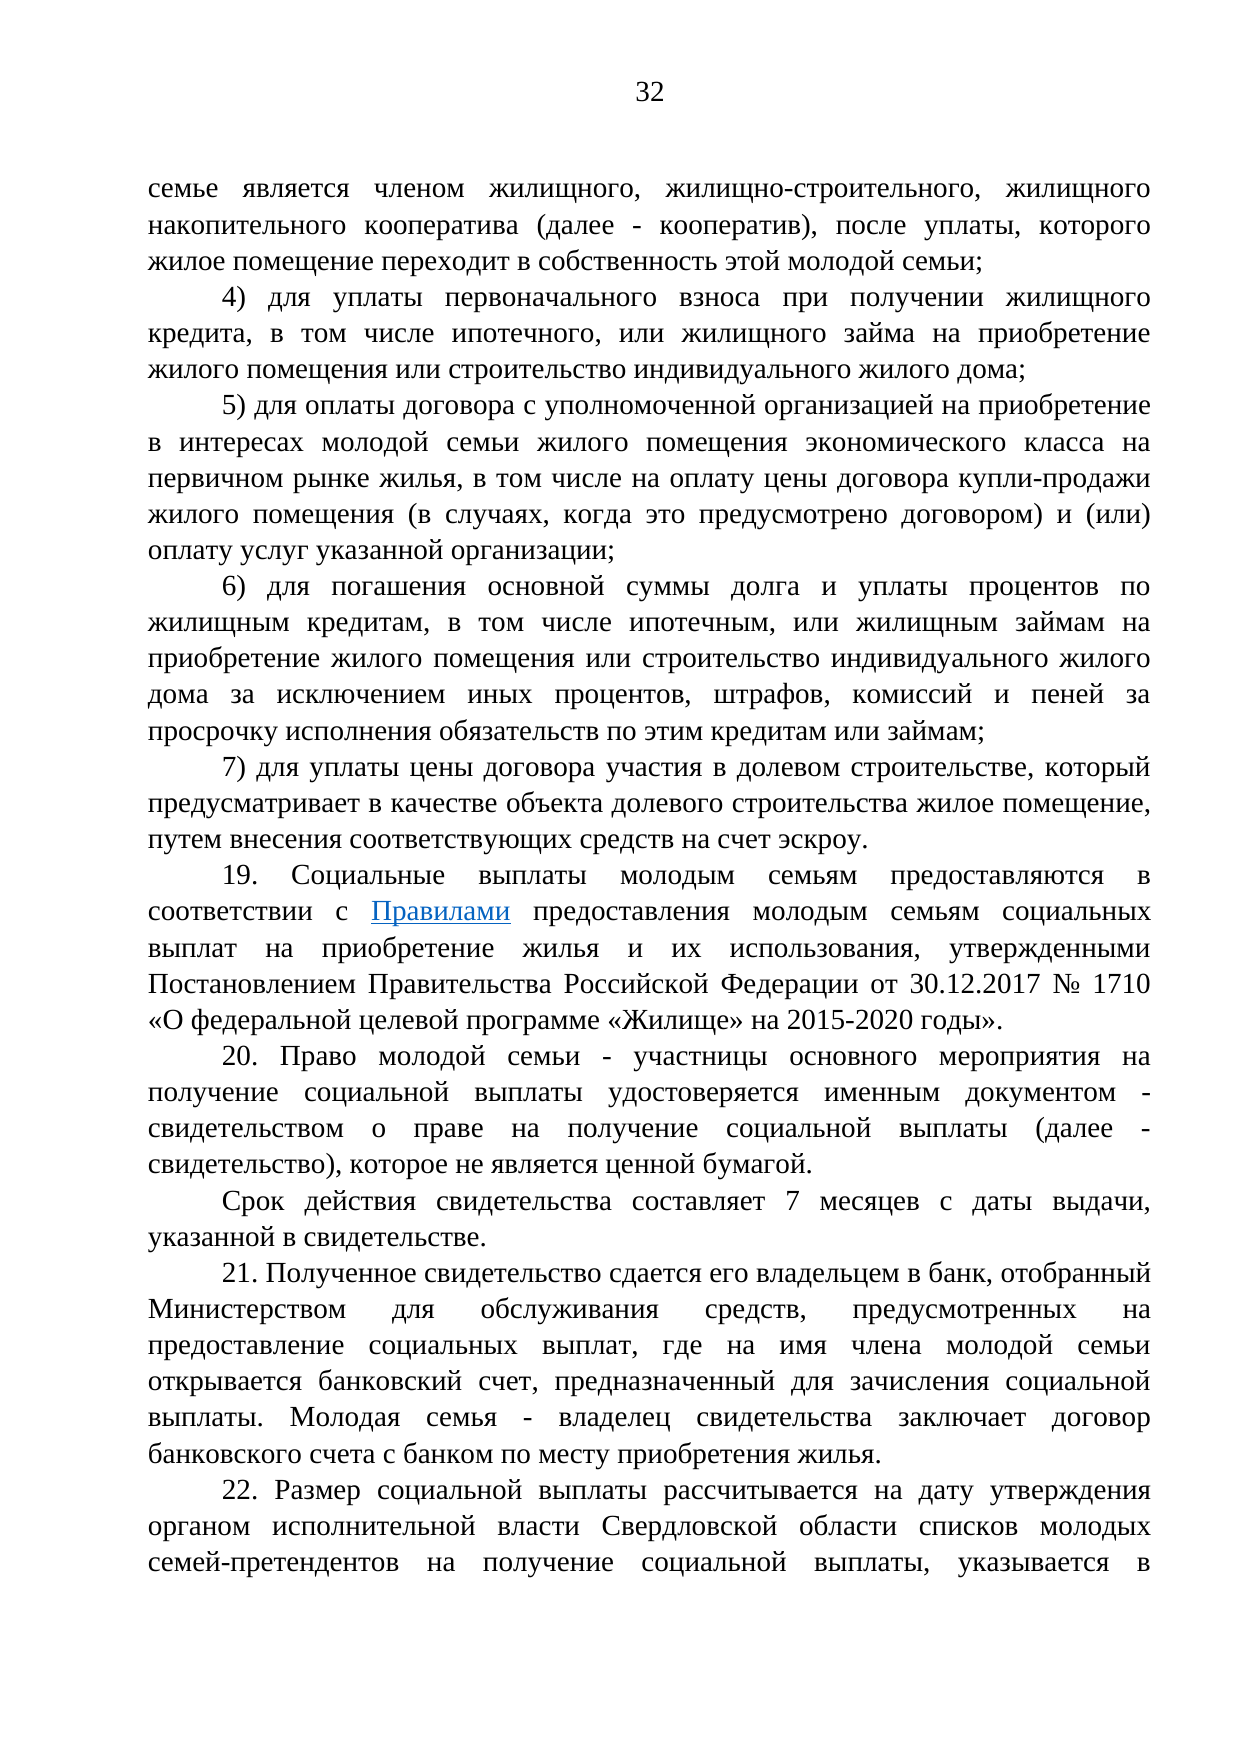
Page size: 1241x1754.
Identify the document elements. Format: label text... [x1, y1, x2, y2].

text 5) для оплаты договора с уполномоченной организацией на приобретение в интересах молодой семьи жилого помещения экономического класса на первичном рынке жилья, в том числе на оплату цены договора купли-продажи жилого помещения (в случаях, когда это предусмотрено договором) и (или) оплату услуг указанной организации; [148, 387, 1152, 566]
text 6) для погашения основной суммы долга и уплаты процентов по жилищным кредитам, в том числе ипотечным, или жилищным займам на приобретение жилого помещения или строительство индивидуального жилого дома за исключением иных процентов, штрафов, комиссий и пеней за просрочку исполнения обязательств по этим кредитам или займам; [148, 568, 1152, 746]
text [148, 1472, 1152, 1578]
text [148, 171, 1152, 276]
text Срок действия свидетельства составляет 7 месяцев с даты выдачи, указанной в свидетельстве. [148, 1183, 1152, 1252]
text 4) для уплаты первоначального взноса при получении жилищного кредита, в том числе ипотечного, или жилищного займа на приобретение жилого помещения или строительство индивидуального жилого дома; [148, 279, 1152, 385]
text 19. Социальные выплаты молодым семьям предоставляются в соответствии с Правилами предоставления молодым семьям социальных выплат на приобретение жилья и их использования, утвержденными Постановлением Правительства Российской Федерации от 30.12.2017 № 1710 «О федеральной целевой программе «Жилище» на 2015-2020 годы». [148, 857, 1152, 1036]
text 21. Полученное свидетельство сдается его владельцем в банк, отобранный Министерством для обслуживания средств, предусмотренных на предоставление социальных выплат, где на имя члена молодой семьи открывается банковский счет, предназначенный для зачисления социальной выплаты. Молодая семья - владелец свидетельства заключает договор банковского счета с банком по месту приобретения жилья. [148, 1255, 1152, 1469]
text 20. Право молодой семьи - участницы основного мероприятия на получение социальной выплаты удостоверяется именным документом - свидетельством о праве на получение социальной выплаты (далее - свидетельство), которое не является ценной бумагой. [148, 1038, 1152, 1180]
text 7) для уплаты цены договора участия в долевом строительстве, который предусматривает в качестве объекта долевого строительства жилое помещение, путем внесения соответствующих средств на счет эскроу. [148, 749, 1152, 855]
